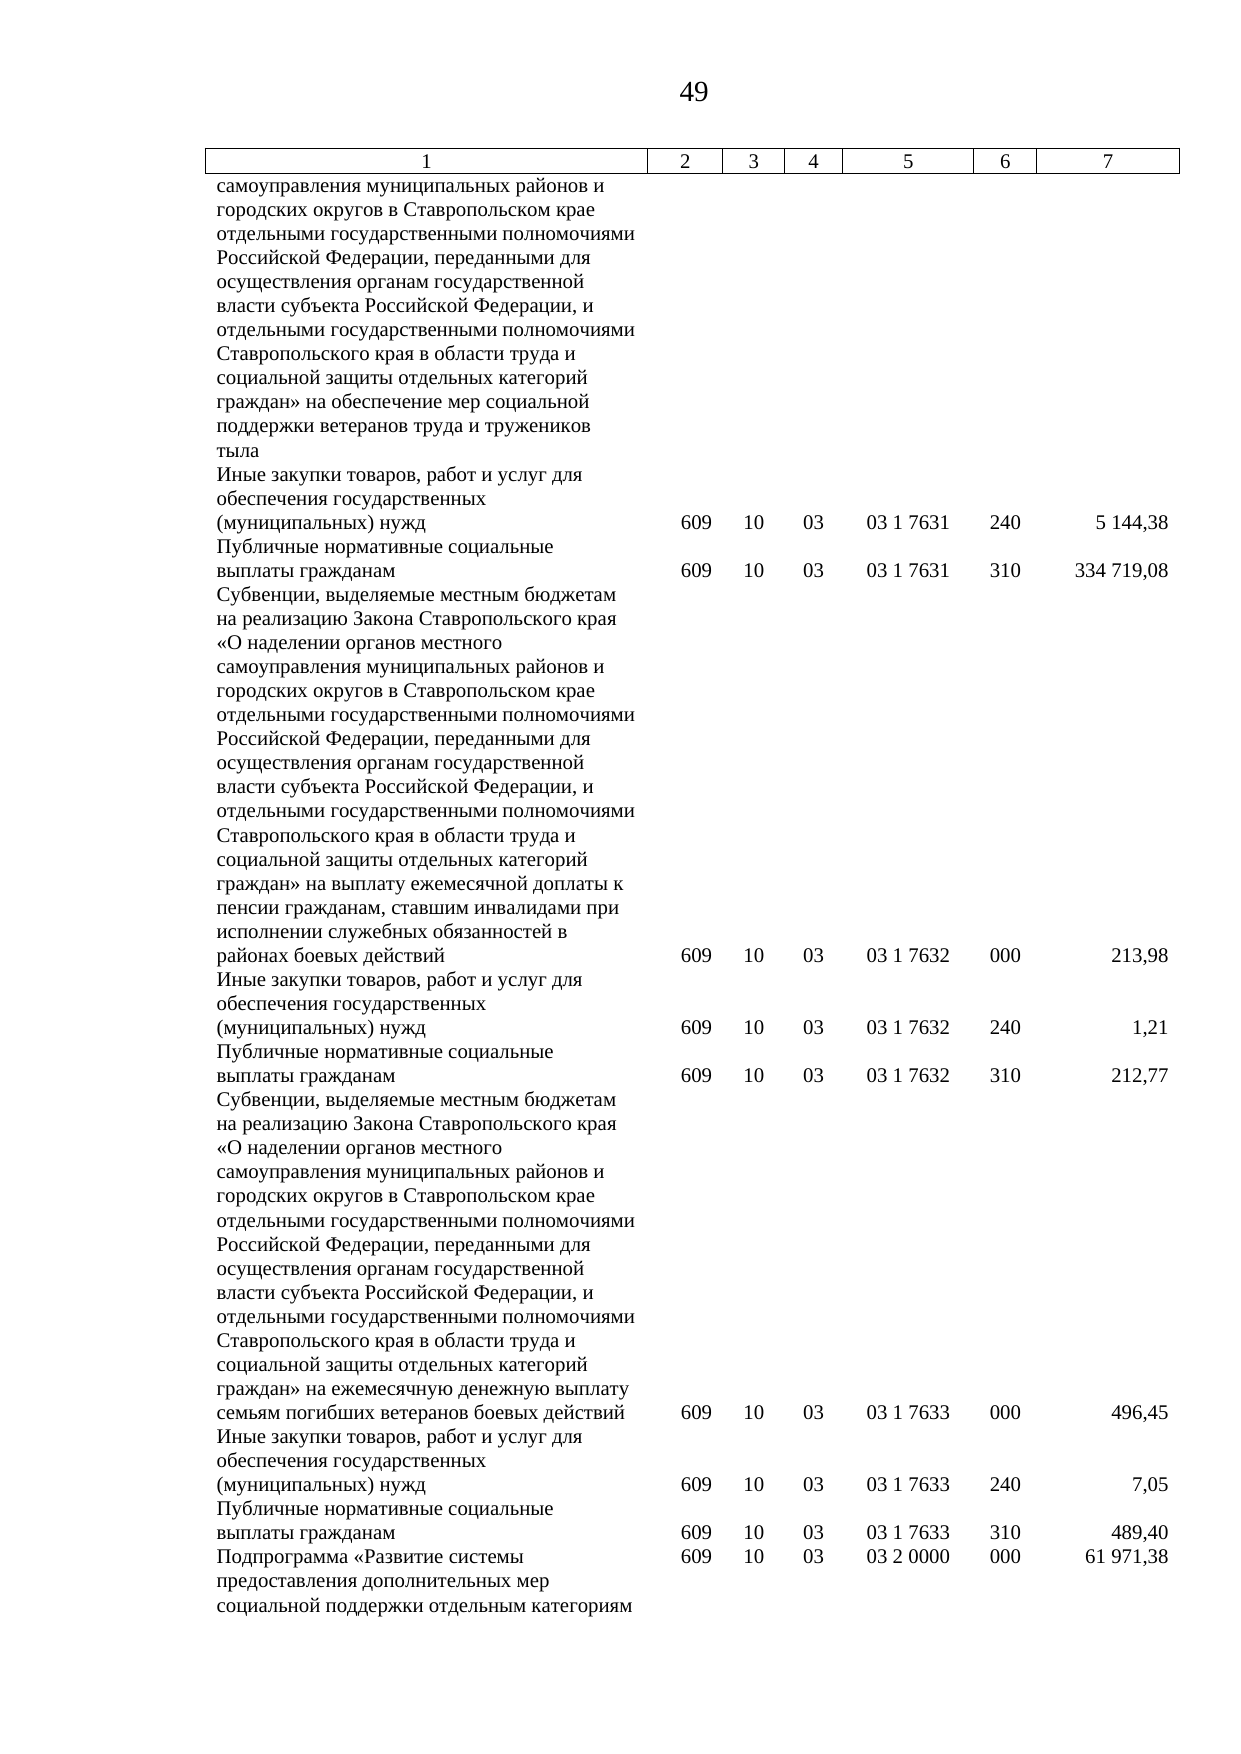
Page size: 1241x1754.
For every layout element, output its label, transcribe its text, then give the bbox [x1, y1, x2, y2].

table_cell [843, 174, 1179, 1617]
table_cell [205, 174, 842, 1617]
table_header 3 [723, 149, 784, 173]
table_header 1 [206, 149, 647, 173]
table_header 7 [1037, 149, 1179, 173]
table_header 6 [974, 149, 1036, 173]
table_header 5 [843, 149, 973, 173]
table_header 2 [648, 149, 722, 173]
table_header 4 [785, 149, 842, 173]
